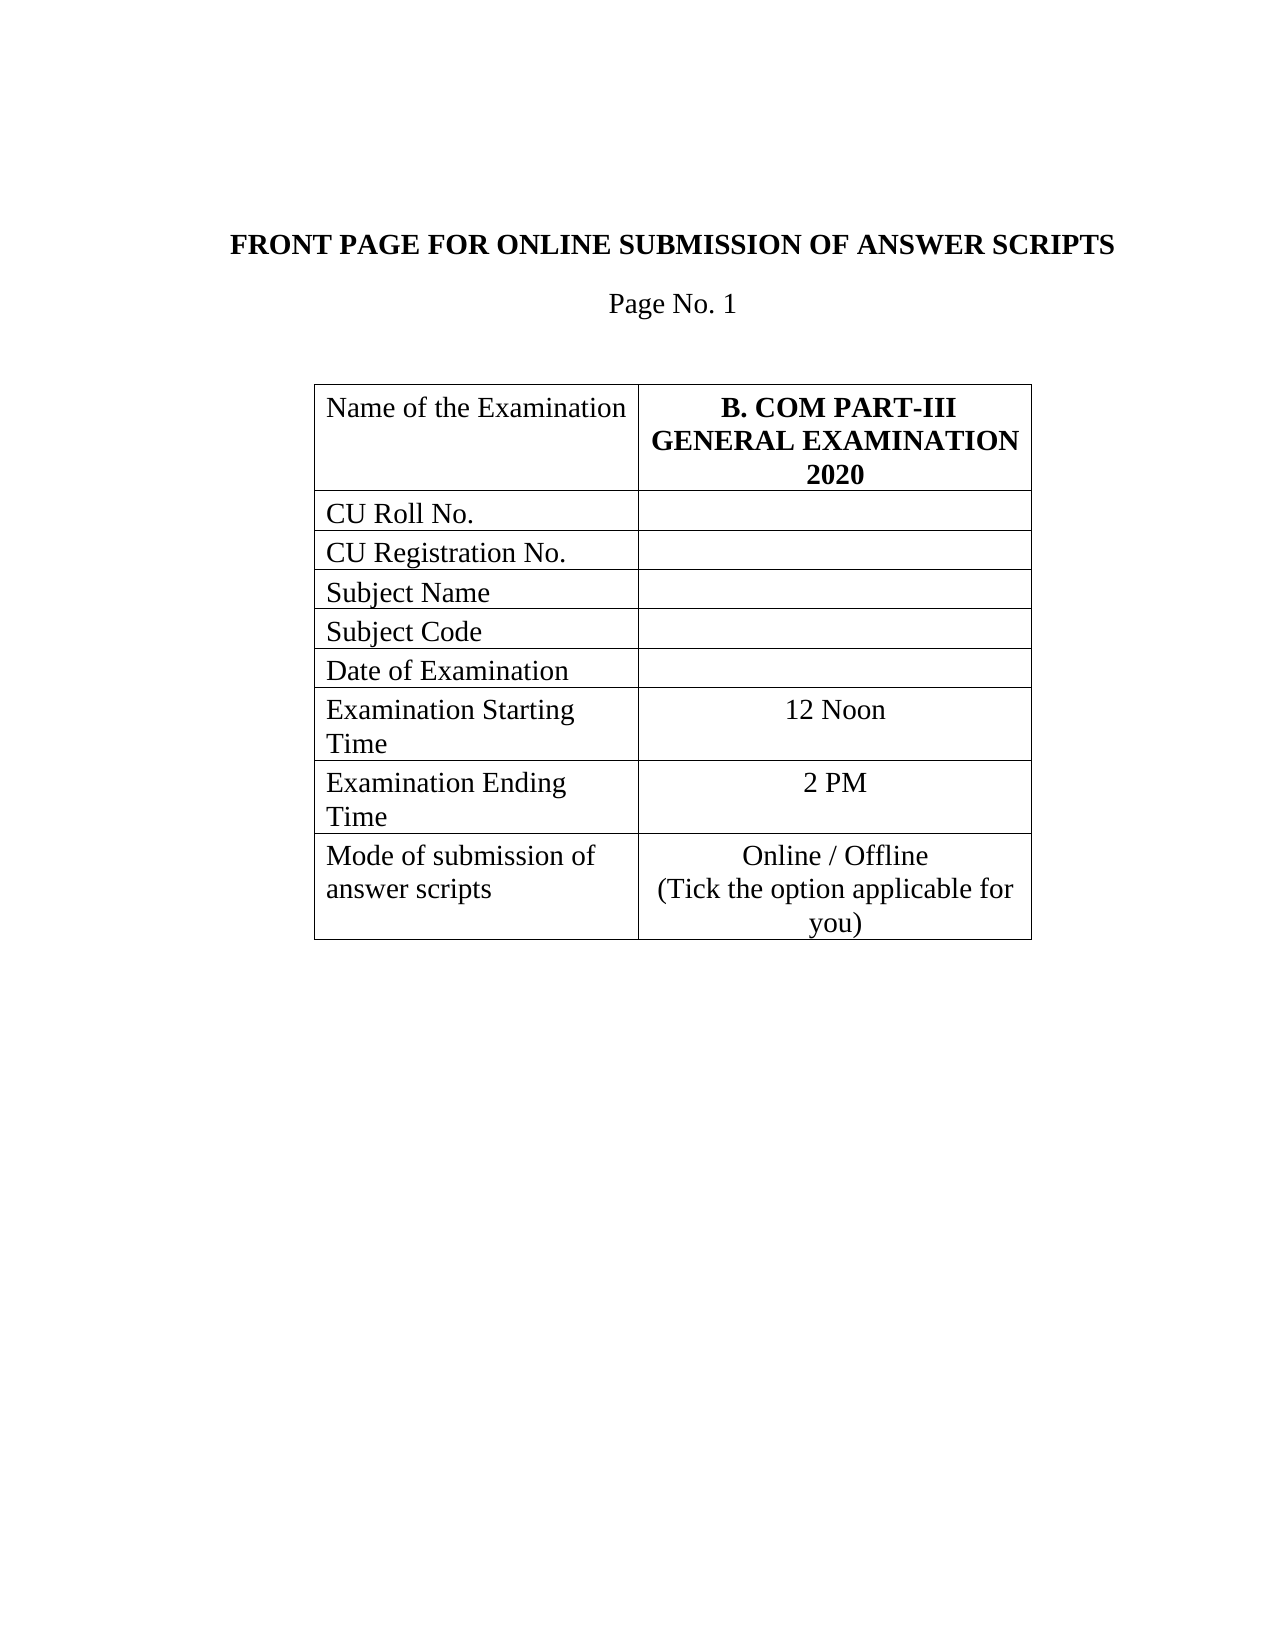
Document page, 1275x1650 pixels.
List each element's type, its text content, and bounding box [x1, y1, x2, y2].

table_cell [639, 531, 1031, 569]
table_cell 2 PM [639, 761, 1031, 832]
text FRONT PAGE FOR ONLINE SUBMISSION OF ANSWER SCRIPTS [149, 227, 1196, 260]
table_cell [639, 609, 1031, 647]
table_cell CU Registration No. [315, 531, 638, 569]
table_cell Date of Examination [315, 649, 638, 687]
table_cell [639, 491, 1031, 530]
table_cell Examination Starting Time [315, 688, 638, 759]
table_cell [639, 570, 1031, 608]
table_cell Online / Offline (Tick the option applicable for you) [639, 834, 1031, 939]
table_cell 12 Noon [639, 688, 1031, 759]
table_cell Examination Ending Time [315, 761, 638, 832]
table_cell Subject Name [315, 570, 638, 608]
table_cell [639, 649, 1031, 687]
table_cell Mode of submission of answer scripts [315, 834, 638, 939]
table_cell CU Roll No. [315, 491, 638, 530]
table_cell Subject Code [315, 609, 638, 647]
table_header Name of the Examination [315, 385, 638, 490]
text Page No. 1 [149, 286, 1196, 320]
table_header B. COM PART-III GENERAL EXAMINATION 2020 [639, 385, 1031, 490]
